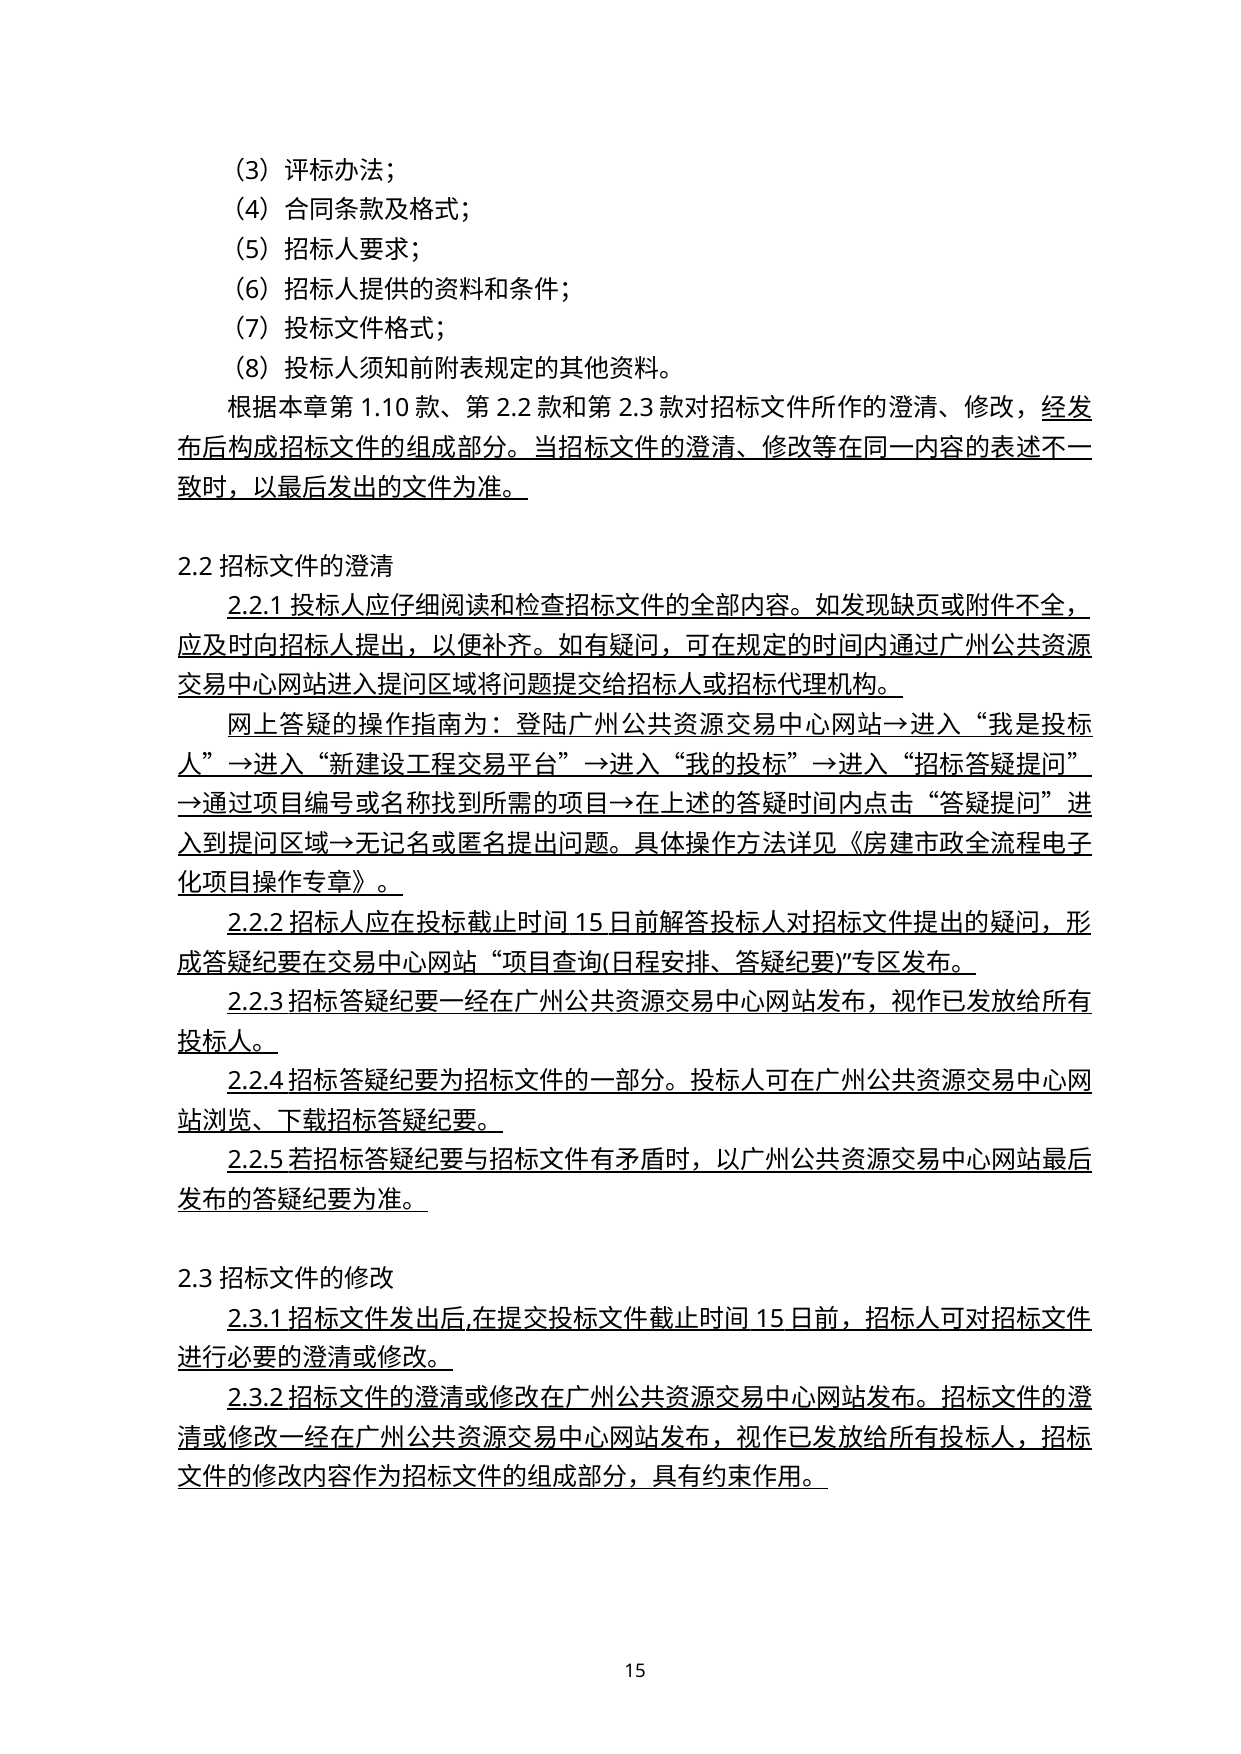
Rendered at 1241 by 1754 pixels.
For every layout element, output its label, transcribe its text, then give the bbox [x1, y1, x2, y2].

text （5）招标人要求； [177, 227, 1092, 266]
text 网上答疑的操作指南为：登陆广州公共资源交易中心网站→进入“我是投标人”→进入“新建设工程交易平台”→进入“我的投标”→进入“招标答疑提问”→通过项目编号或名称找到所需的项目→在上述的答疑时间内点击“答疑提问”进入到提问区域→无记名或匿名提出问题。具体操作方法详见《房建市政全流程电子化项目操作专章》。 [177, 702, 1092, 775]
text 2.2.3招标答疑纪要一经在广州公共资源交易中心网站发布，视作已发放给所有投标人。 [177, 979, 1092, 1058]
text （6）招标人提供的资料和条件； [177, 266, 1092, 306]
text 2.2.4招标答疑纪要为招标文件的一部分。投标人可在广州公共资源交易中心网站浏览、下载招标答疑纪要。 [177, 1058, 1092, 1137]
text 2.3.2招标文件的澄清或修改在广州公共资源交易中心网站发布。招标文件的澄清或修改一经在广州公共资源交易中心网站发布，视作已发放给所有投标人，招标文件的修改内容作为招标文件的组成部分，具有约束作用。 [177, 1449, 1092, 1493]
text 2.2.1 投标人应仔细阅读和检查招标文件的全部内容。如发现缺页或附件不全，应及时向招标人提出，以便补齐。如有疑问，可在规定的时间内通过广州公共资源交易中心网站进入提问区域将问题提交给招标人或招标代理机构。 [177, 583, 1092, 656]
text 2.2.2招标人应在投标截止时间15日前解答投标人对招标文件提出的疑问，形成答疑纪要在交易中心网站“项目查询(日程安排、答疑纪要)”专区发布。 [177, 900, 1092, 979]
text 根据本章第1.10款、第2.2款和第2.3款对招标文件所作的澄清、修改，经发布后构成招标文件的组成部分。当招标文件的澄清、修改等在同一内容的表述不一致时，以最后发出的文件为准。 [177, 385, 1092, 458]
text 根据本章第1.10款、第2.2款和第2.3款对招标文件所作的澄清、修改，经发布后构成招标文件的组成部分。当招标文件的澄清、修改等在同一内容的表述不一致时，以最后发出的文件为准。 [177, 459, 1092, 504]
text （4）合同条款及格式； [177, 187, 1092, 227]
text 2.3.2招标文件的澄清或修改在广州公共资源交易中心网站发布。招标文件的澄清或修改一经在广州公共资源交易中心网站发布，视作已发放给所有投标人，招标文件的修改内容作为招标文件的组成部分，具有约束作用。 [177, 1375, 1092, 1448]
text 2.2.5若招标答疑纪要与招标文件有矛盾时，以广州公共资源交易中心网站最后发布的答疑纪要为准。 [177, 1137, 1092, 1216]
text 网上答疑的操作指南为：登陆广州公共资源交易中心网站→进入“我是投标人”→进入“新建设工程交易平台”→进入“我的投标”→进入“招标答疑提问”→通过项目编号或名称找到所需的项目→在上述的答疑时间内点击“答疑提问”进入到提问区域→无记名或匿名提出问题。具体操作方法详见《房建市政全流程电子化项目操作专章》。 [177, 776, 1092, 815]
text 网上答疑的操作指南为：登陆广州公共资源交易中心网站→进入“我是投标人”→进入“新建设工程交易平台”→进入“我的投标”→进入“招标答疑提问”→通过项目编号或名称找到所需的项目→在上述的答疑时间内点击“答疑提问”进入到提问区域→无记名或匿名提出问题。具体操作方法详见《房建市政全流程电子化项目操作专章》。 [177, 855, 1092, 900]
text （8）投标人须知前附表规定的其他资料。 [177, 346, 1092, 385]
text 网上答疑的操作指南为：登陆广州公共资源交易中心网站→进入“我是投标人”→进入“新建设工程交易平台”→进入“我的投标”→进入“招标答疑提问”→通过项目编号或名称找到所需的项目→在上述的答疑时间内点击“答疑提问”进入到提问区域→无记名或匿名提出问题。具体操作方法详见《房建市政全流程电子化项目操作专章》。 [177, 816, 1092, 854]
text 2.2 招标文件的澄清 [177, 543, 1092, 583]
text （3）评标办法； [177, 148, 1092, 187]
text 2.2.1 投标人应仔细阅读和检查招标文件的全部内容。如发现缺页或附件不全，应及时向招标人提出，以便补齐。如有疑问，可在规定的时间内通过广州公共资源交易中心网站进入提问区域将问题提交给招标人或招标代理机构。 [177, 657, 1092, 702]
text （7）投标文件格式； [177, 306, 1092, 346]
text 2.3 招标文件的修改 [177, 1256, 1092, 1296]
text 2.3.1招标文件发出后,在提交投标文件截止时间15日前，招标人可对招标文件进行必要的澄清或修改。 [177, 1296, 1092, 1375]
